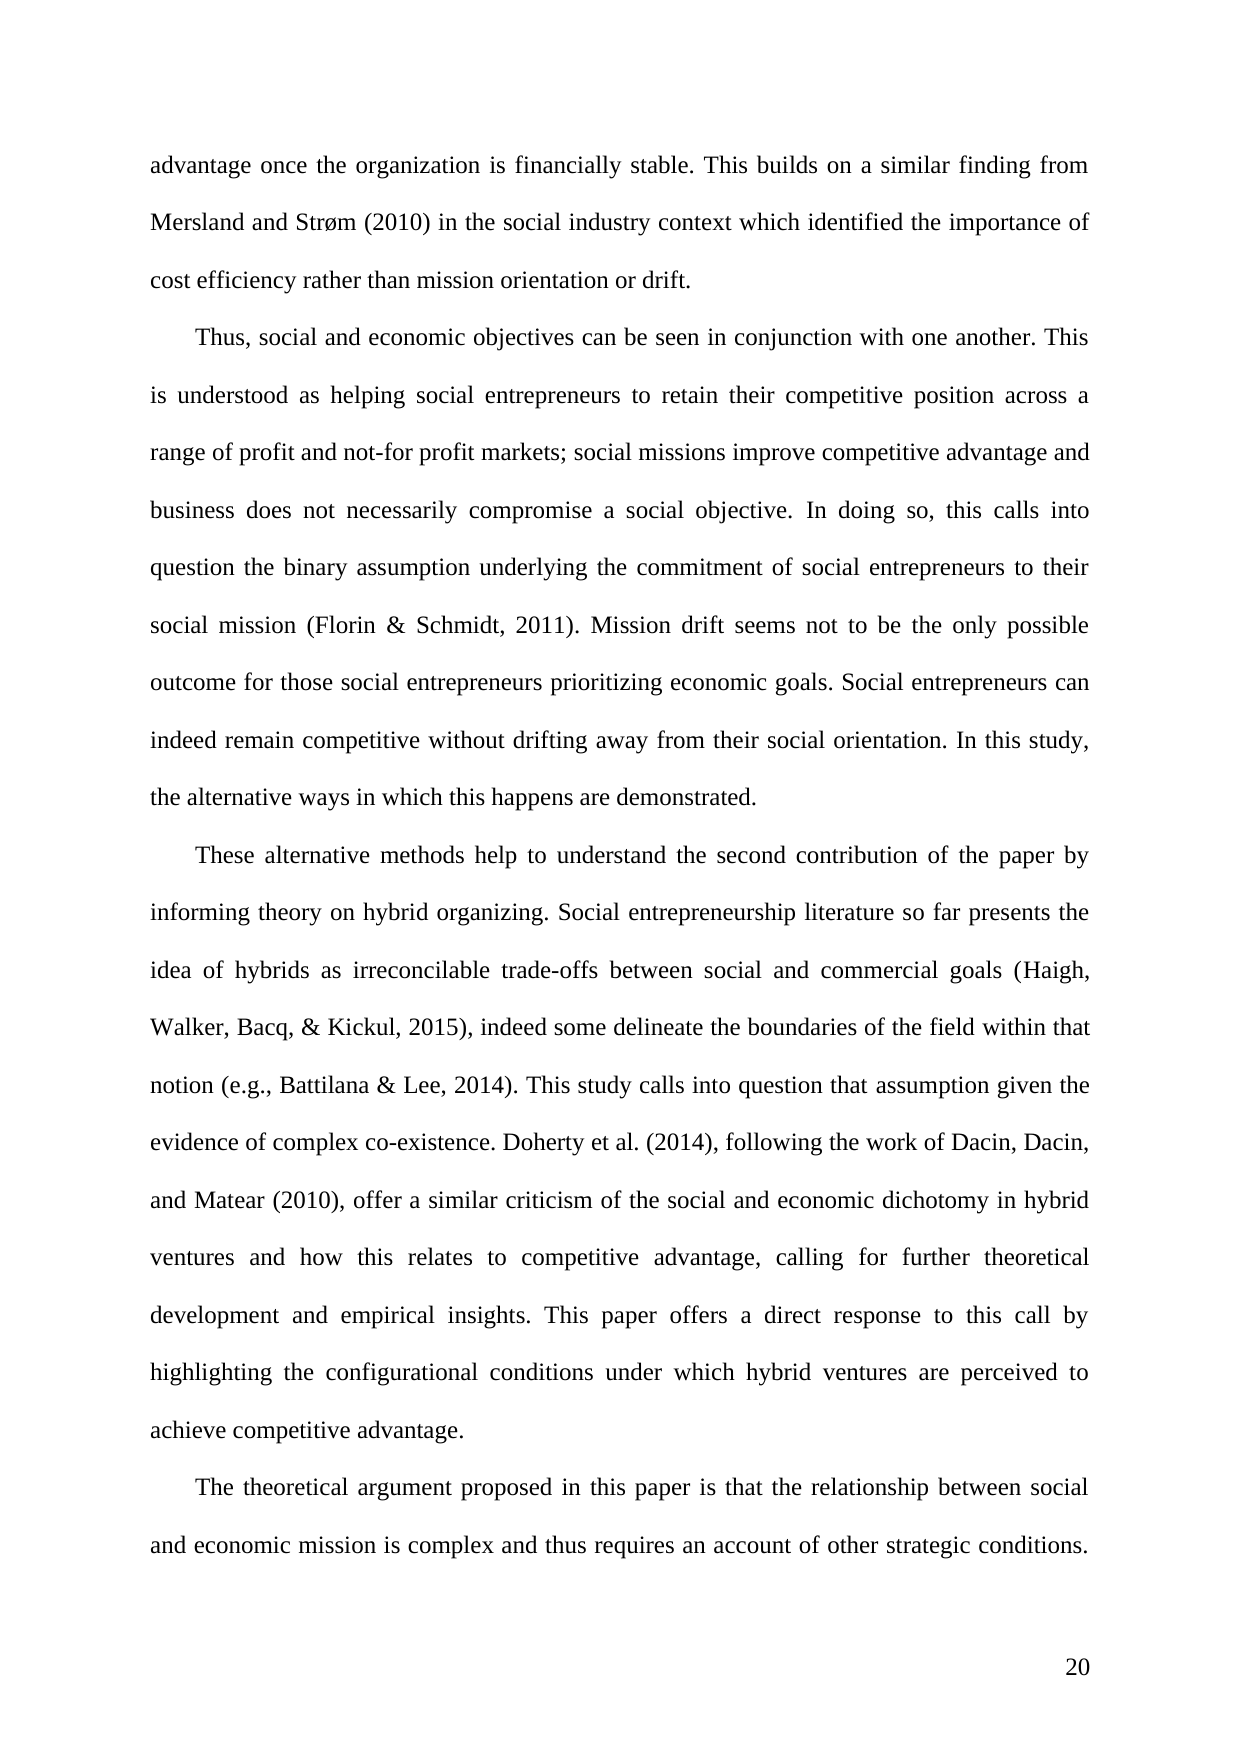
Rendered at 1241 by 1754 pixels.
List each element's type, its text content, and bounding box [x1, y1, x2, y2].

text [150, 1472, 1090, 1559]
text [150, 150, 1090, 294]
text Thus, social and economic objectives can be seen in conjunction with one another. This is understood as helping social entrepreneurs to retain their competitive position across a range of profit and not-for profit markets; social missions improve competitive advantage and business does not necessarily compromise a social objective. In doing so, this calls into question the binary assumption underlying the commitment of social entrepreneurs to their social mission (Florin & Schmidt, 2011). Mission drift seems not to be the only possible outcome for those social entrepreneurs prioritizing economic goals. Social entrepreneurs can indeed remain competitive without drifting away from their social orientation. In this study, the alternative ways in which this happens are demonstrated. [150, 322, 1090, 811]
text These alternative methods help to understand the second contribution of the paper by informing theory on hybrid organizing. Social entrepreneurship literature so far presents the idea of hybrids as irreconcilable trade-offs between social and commercial goals (Haigh, Walker, Bacq, & Kickul, 2015), indeed some delineate the boundaries of the field within that notion (e.g., Battilana & Lee, 2014). This study calls into question that assumption given the evidence of complex co-existence. Doherty et al. (2014), following the work of Dacin, Dacin, and Matear (2010), offer a similar criticism of the social and economic dichotomy in hybrid ventures and how this relates to competitive advantage, calling for further theoretical development and empirical insights. This paper offers a direct response to this call by highlighting the configurational conditions under which hybrid ventures are perceived to achieve competitive advantage. [150, 840, 1090, 1444]
